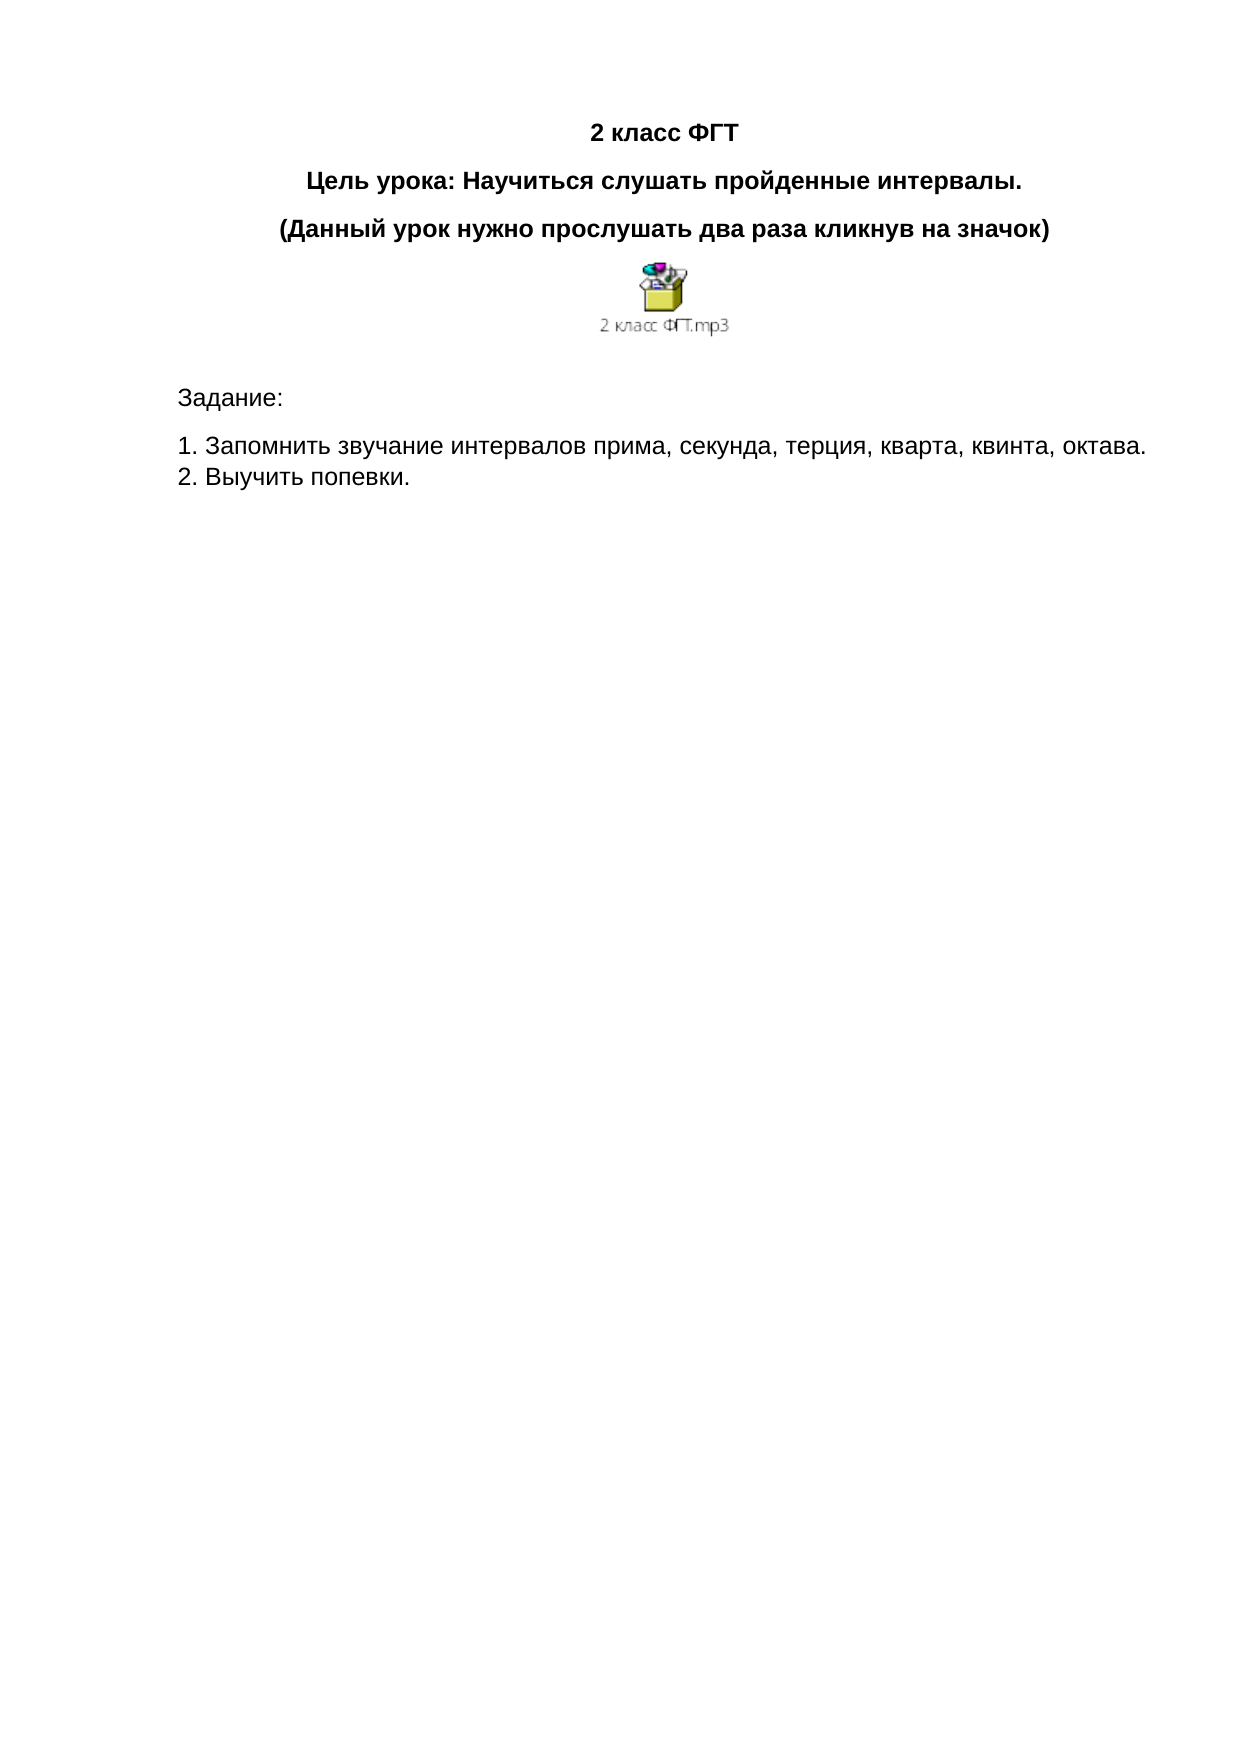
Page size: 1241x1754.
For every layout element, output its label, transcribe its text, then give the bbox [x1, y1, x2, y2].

text 2 класс ФГТ [177, 118, 1152, 147]
text 1. Запомнить звучание интервалов прима, секунда, терция, кварта, квинта, октава. 2. Выучить попевки. [177, 431, 1152, 491]
text Цель урока: Научиться слушать пройденные интервалы. [177, 166, 1152, 194]
text Задание: [177, 383, 1152, 412]
text (Данный урок нужно прослушать два раза кликнув на значок) [177, 213, 1152, 242]
